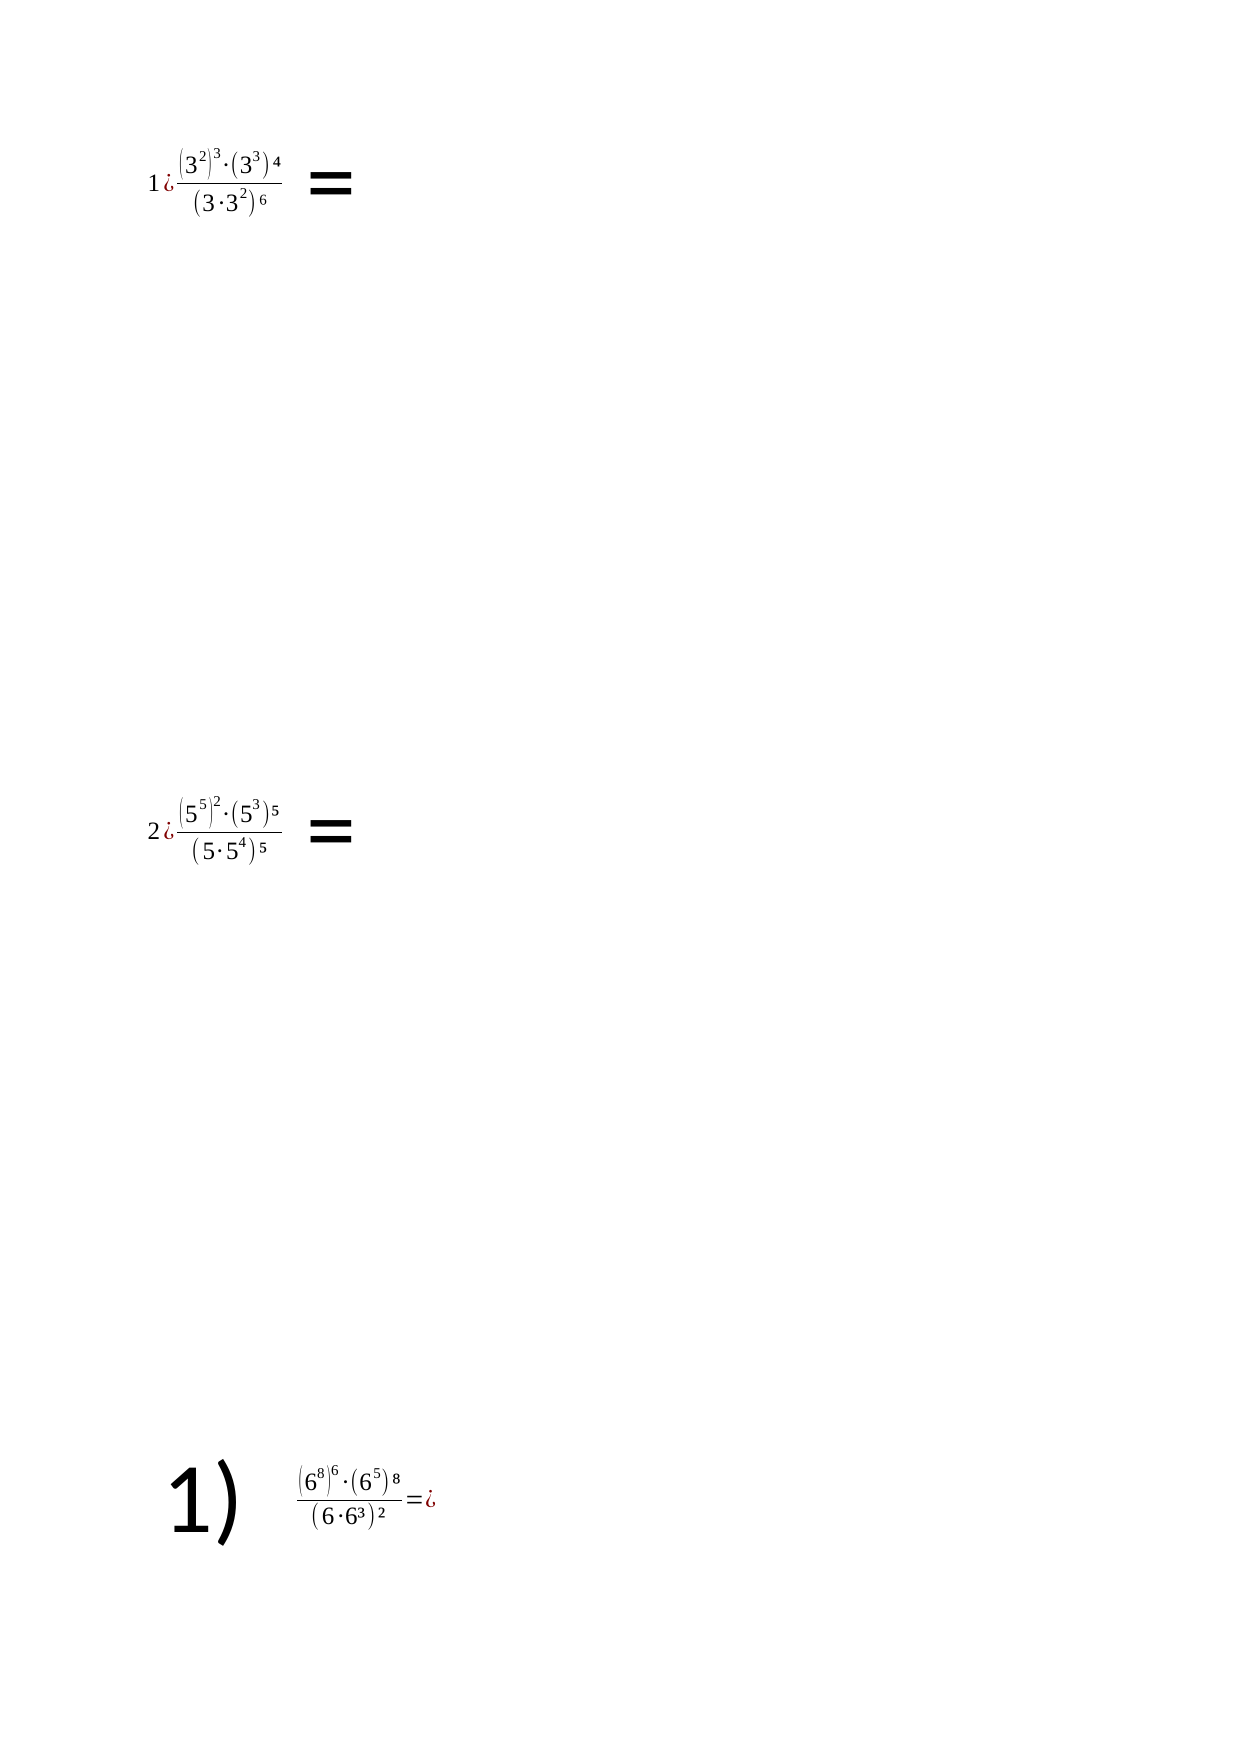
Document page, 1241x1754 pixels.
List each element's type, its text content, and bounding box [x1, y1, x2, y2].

text = [148, 118, 1152, 244]
text = [148, 766, 1152, 892]
